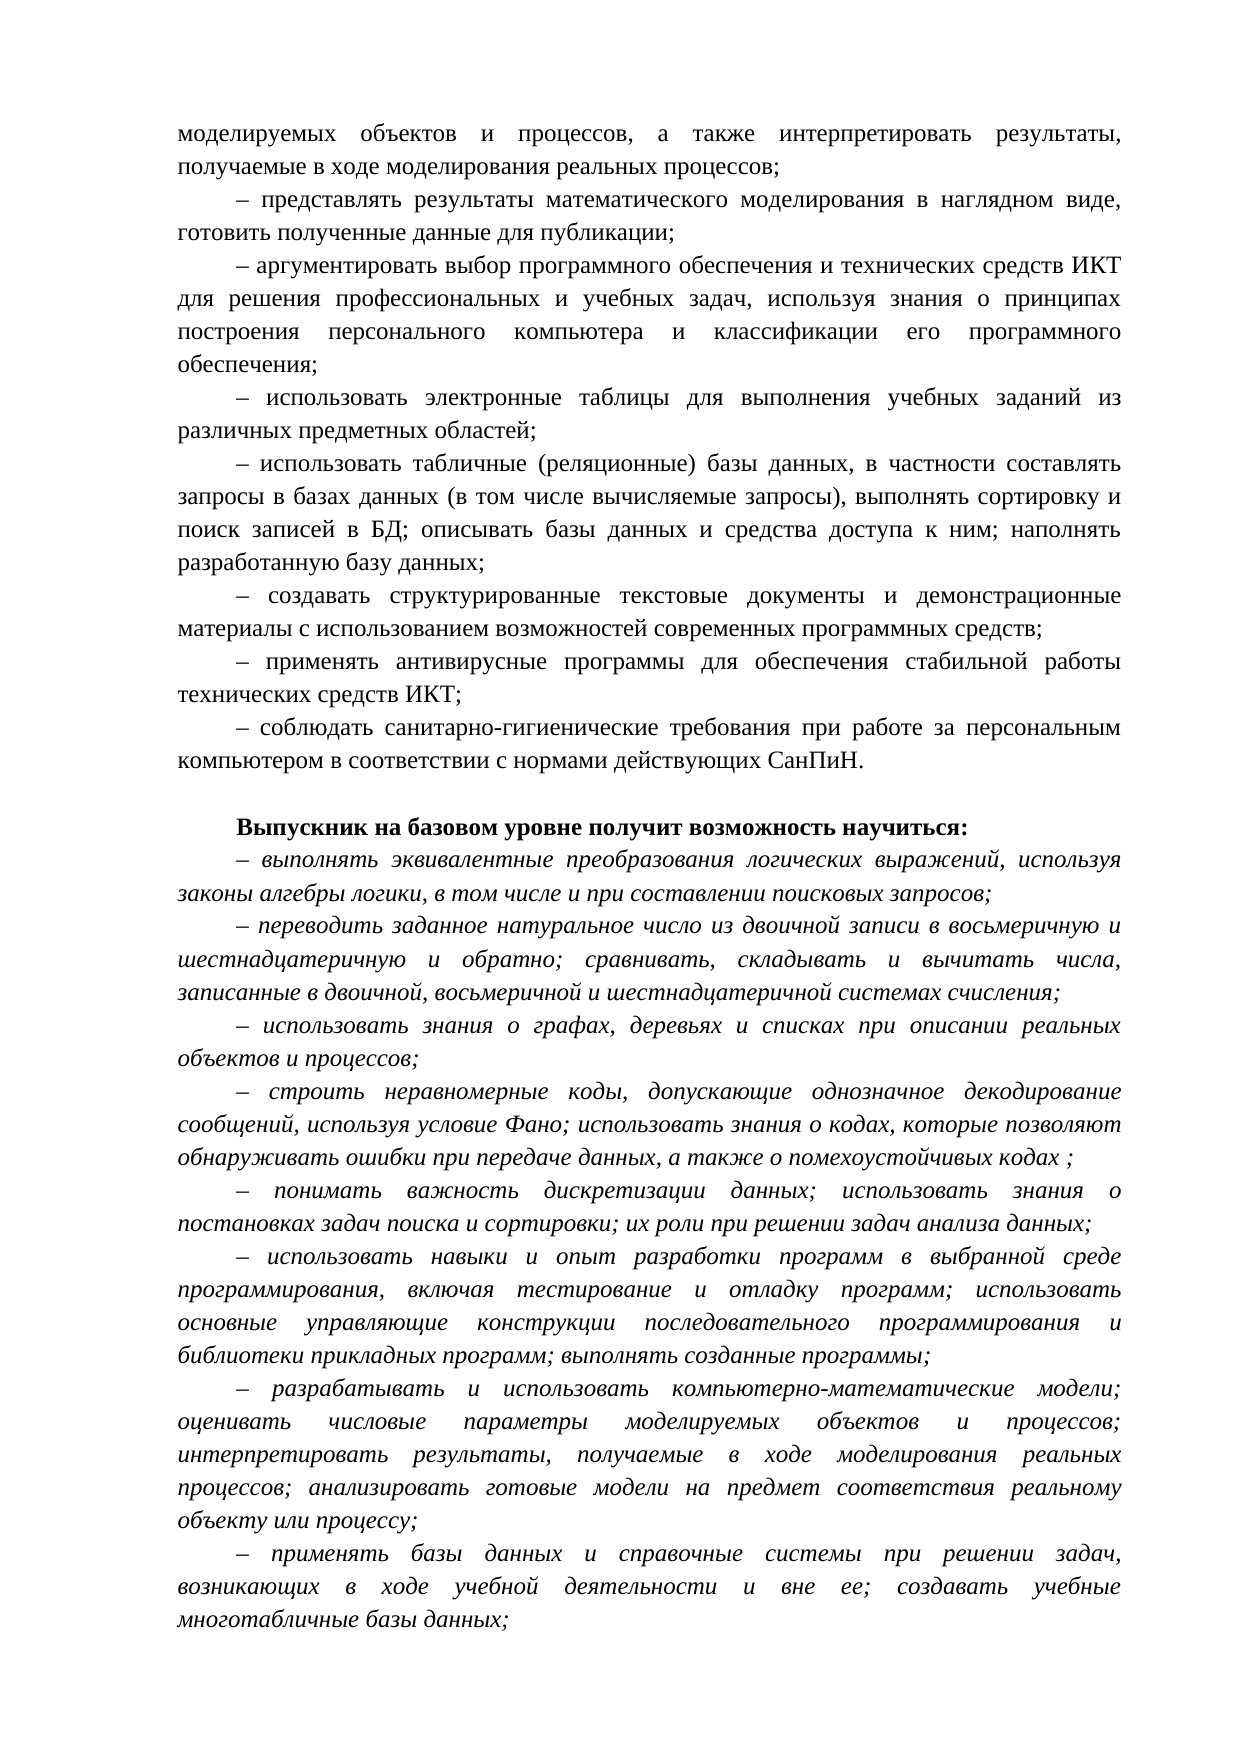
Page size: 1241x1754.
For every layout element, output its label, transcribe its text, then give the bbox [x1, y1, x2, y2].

text – понимать важность дискретизации данных; использовать знания о постановках задач поиска и сортировки; их роли при решении задач анализа данных; [177, 1175, 1122, 1237]
text – разрабатывать и использовать компьютерно-математические модели; оценивать числовые параметры моделируемых объектов и процессов; интерпретировать результаты, получаемые в ходе моделирования реальных процессов; анализировать готовые модели на предмет соответствия реальному объекту или процессу; [177, 1373, 1122, 1534]
text – соблюдать санитарно-гигиенические требования при работе за персональным компьютером в соответствии с нормами действующих СанПиН. [177, 712, 1122, 774]
text – использовать навыки и опыт разработки программ в выбранной среде программирования, включая тестирование и отладку программ; использовать основные управляющие конструкции последовательного программирования и библиотеки прикладных программ; выполнять созданные программы; [177, 1241, 1122, 1369]
text – применять базы данных и справочные системы при решении задач, возникающих в ходе учебной деятельности и вне ее; создавать учебные многотабличные базы данных; [177, 1538, 1122, 1633]
text – представлять результаты математического моделирования в наглядном виде, готовить полученные данные для публикации; [177, 184, 1122, 246]
text – применять антивирусные программы для обеспечения стабильной работы технических средств ИКТ; [177, 646, 1122, 708]
text – использовать знания о графах, деревьях и списках при описании реальных объектов и процессов; [177, 1010, 1122, 1071]
text – создавать структурированные текстовые документы и демонстрационные материалы с использованием возможностей современных программных средств; [177, 580, 1122, 642]
text – использовать электронные таблицы для выполнения учебных заданий из различных предметных областей; [177, 382, 1122, 444]
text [177, 118, 1122, 180]
text – переводить заданное натуральное число из двоичной записи в восьмеричную и шестнадцатеричную и обратно; сравнивать, складывать и вычитать числа, записанные в двоичной, восьмеричной и шестнадцатеричной системах счисления; [177, 911, 1122, 1005]
text – использовать табличные (реляционные) базы данных, в частности составлять запросы в базах данных (в том числе вычисляемые запросы), выполнять сортировку и поиск записей в БД; описывать базы данных и средства доступа к ним; наполнять разработанную базу данных; [177, 448, 1122, 576]
text Выпускник на базовом уровне получит возможность научиться: [177, 812, 1122, 840]
text – выполнять эквивалентные преобразования логических выражений, используя законы алгебры логики, в том числе и при составлении поисковых запросов; [177, 844, 1122, 906]
text – строить неравномерные коды, допускающие однозначное декодирование сообщений, используя условие Фано; использовать знания о кодах, которые позволяют обнаруживать ошибки при передаче данных, а также о помехоустойчивых кодах ; [177, 1076, 1122, 1171]
text – аргументировать выбор программного обеспечения и технических средств ИКТ для решения профессиональных и учебных задач, используя знания о принципах построения персонального компьютера и классификации его программного обеспечения; [177, 250, 1122, 378]
